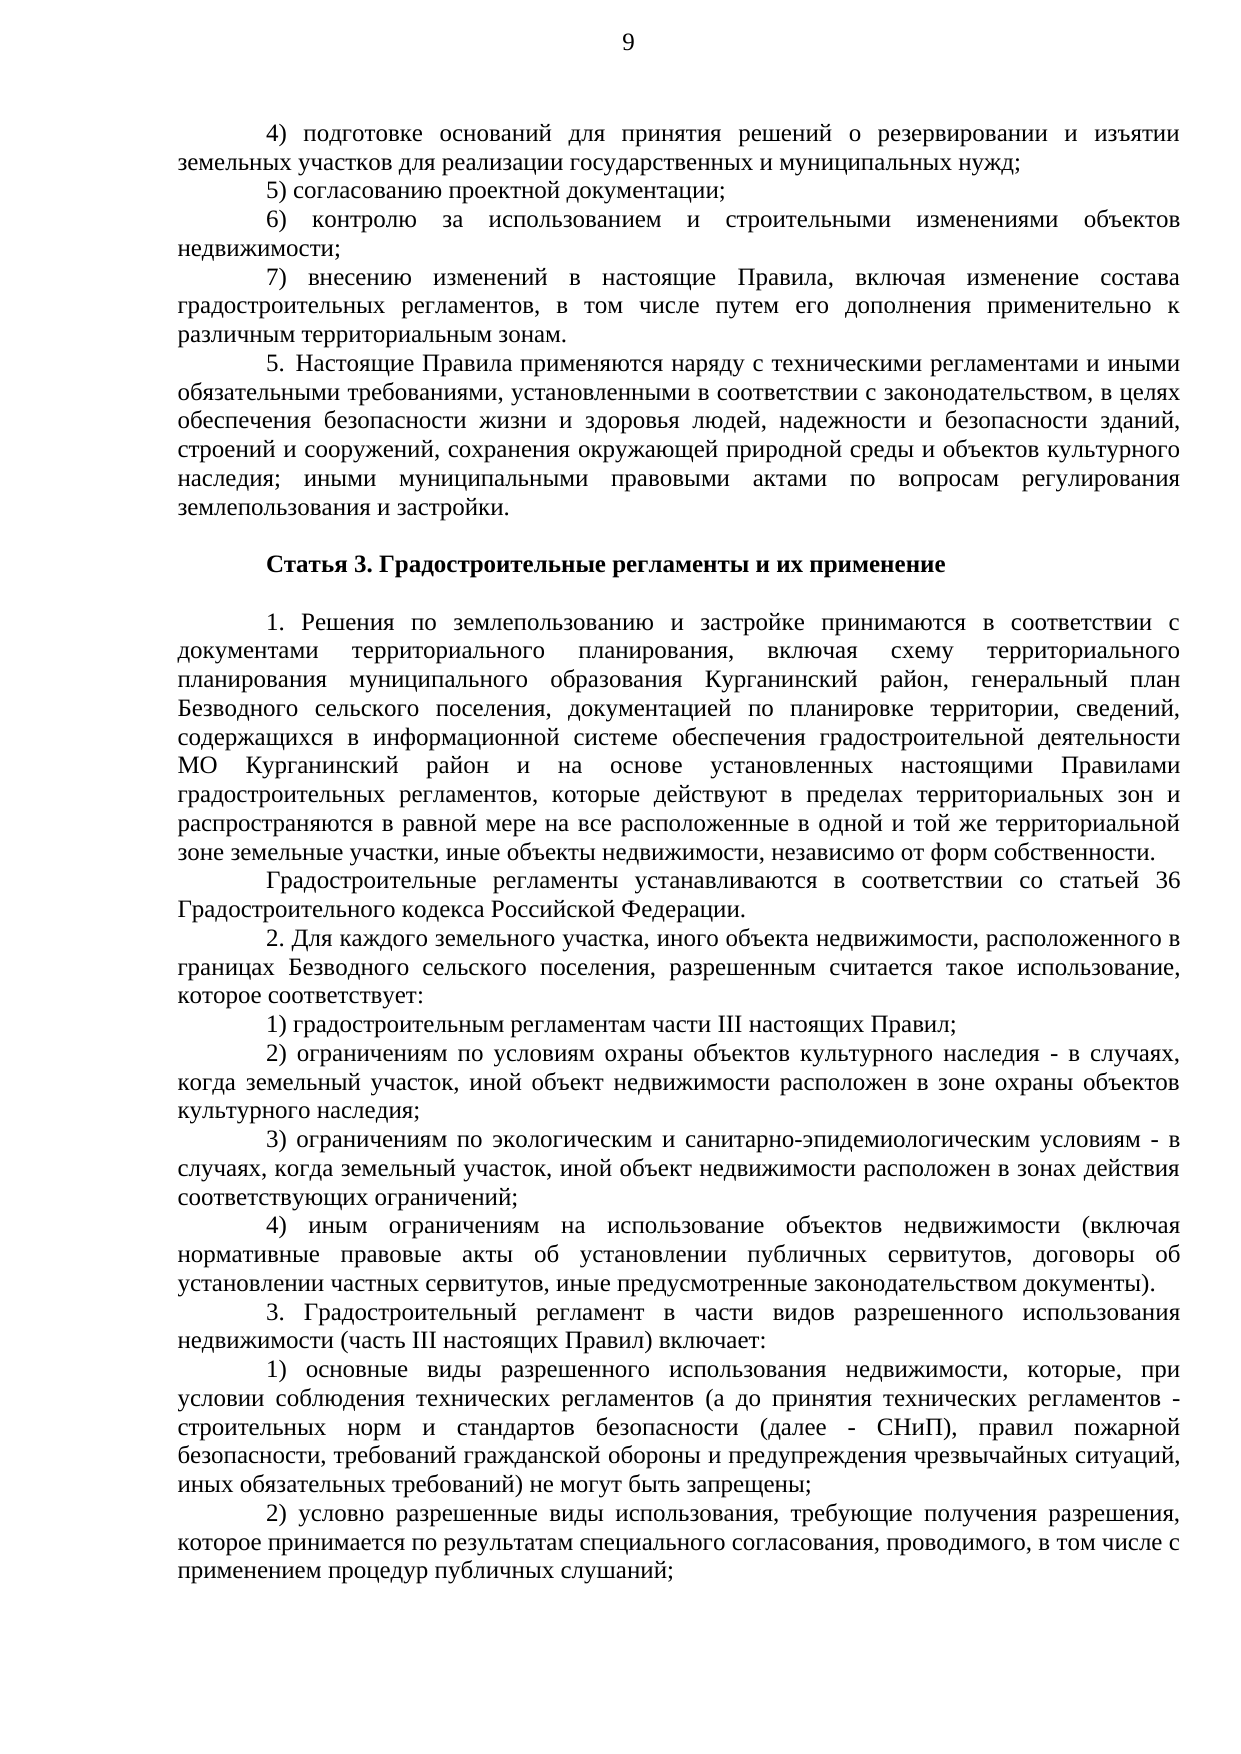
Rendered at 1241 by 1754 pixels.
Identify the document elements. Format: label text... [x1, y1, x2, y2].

text 4) иным ограничениям на использование объектов недвижимости (включая нормативные правовые акты об установлении публичных сервитутов, договоры об установлении частных сервитутов, иные предусмотренные законодательством документы). [177, 1211, 1181, 1297]
text 4) подготовке оснований для принятия решений о резервировании и изъятии земельных участков для реализации государственных и муниципальных нужд; [177, 118, 1181, 176]
text 5. Настоящие Правила применяются наряду с техническими регламентами и иными обязательными требованиями, установленными в соответствии с законодательством, в целях обеспечения безопасности жизни и здоровья людей, надежности и безопасности зданий, строений и сооружений, сохранения окружающей природной среды и объектов культурного наследия; иными муниципальными правовыми актами по вопросам регулирования землепользования и застройки. [177, 348, 1181, 521]
text 2. Для каждого земельного участка, иного объекта недвижимости, расположенного в границах Безводного сельского поселения, разрешенным считается такое использование, которое соответствует: [177, 923, 1181, 1009]
text 1. Решения по землепользованию и застройке принимаются в соответствии с документами территориального планирования, включая схему территориального планирования муниципального образования Курганинский район, генеральный план Безводного сельского поселения, документацией по планировке территории, сведений, содержащихся в информационной системе обеспечения градостроительной деятельности МО Курганинский район и на основе установленных настоящими Правилами градостроительных регламентов, которые действуют в пределах территориальных зон и распространяются в равной мере на все расположенные в одной и той же территориальной зоне земельные участки, иные объекты недвижимости, независимо от форм собственности. [177, 607, 1181, 866]
text 3. Градостроительный регламент в части видов разрешенного использования недвижимости (часть III настоящих Правил) включает: [177, 1297, 1181, 1354]
text 5) согласованию проектной документации; [177, 176, 1181, 204]
text 2) ограничениям по условиям охраны объектов культурного наследия - в случаях, когда земельный участок, иной объект недвижимости расположен в зоне охраны объектов культурного наследия; [177, 1038, 1181, 1124]
text 6) контролю за использованием и строительными изменениями объектов недвижимости; [177, 204, 1181, 262]
text 1) основные виды разрешенного использования недвижимости, которые, при условии соблюдения технических регламентов (а до принятия технических регламентов - строительных норм и стандартов безопасности (далее - СНиП), правил пожарной безопасности, требований гражданской обороны и предупреждения чрезвычайных ситуаций, иных обязательных требований) не могут быть запрещены; [177, 1354, 1181, 1498]
text 3) ограничениям по экологическим и санитарно-эпидемиологическим условиям - в случаях, когда земельный участок, иной объект недвижимости расположен в зонах действия соответствующих ограничений; [177, 1124, 1181, 1211]
text 7) внесению изменений в настоящие Правила, включая изменение состава градостроительных регламентов, в том числе путем его дополнения применительно к различным территориальным зонам. [177, 262, 1181, 348]
text 2) условно разрешенные виды использования, требующие получения разрешения, которое принимается по результатам специального согласования, проводимого, в том числе с применением процедур публичных слушаний; [177, 1498, 1181, 1584]
text 1) градостроительным регламентам части III настоящих Правил; [177, 1009, 1181, 1038]
text Статья 3. Градостроительные регламенты и их применение [177, 549, 1181, 578]
text Градостроительные регламенты устанавливаются в соответствии со статьей 36 Градостроительного кодекса Российской Федерации. [177, 866, 1181, 923]
